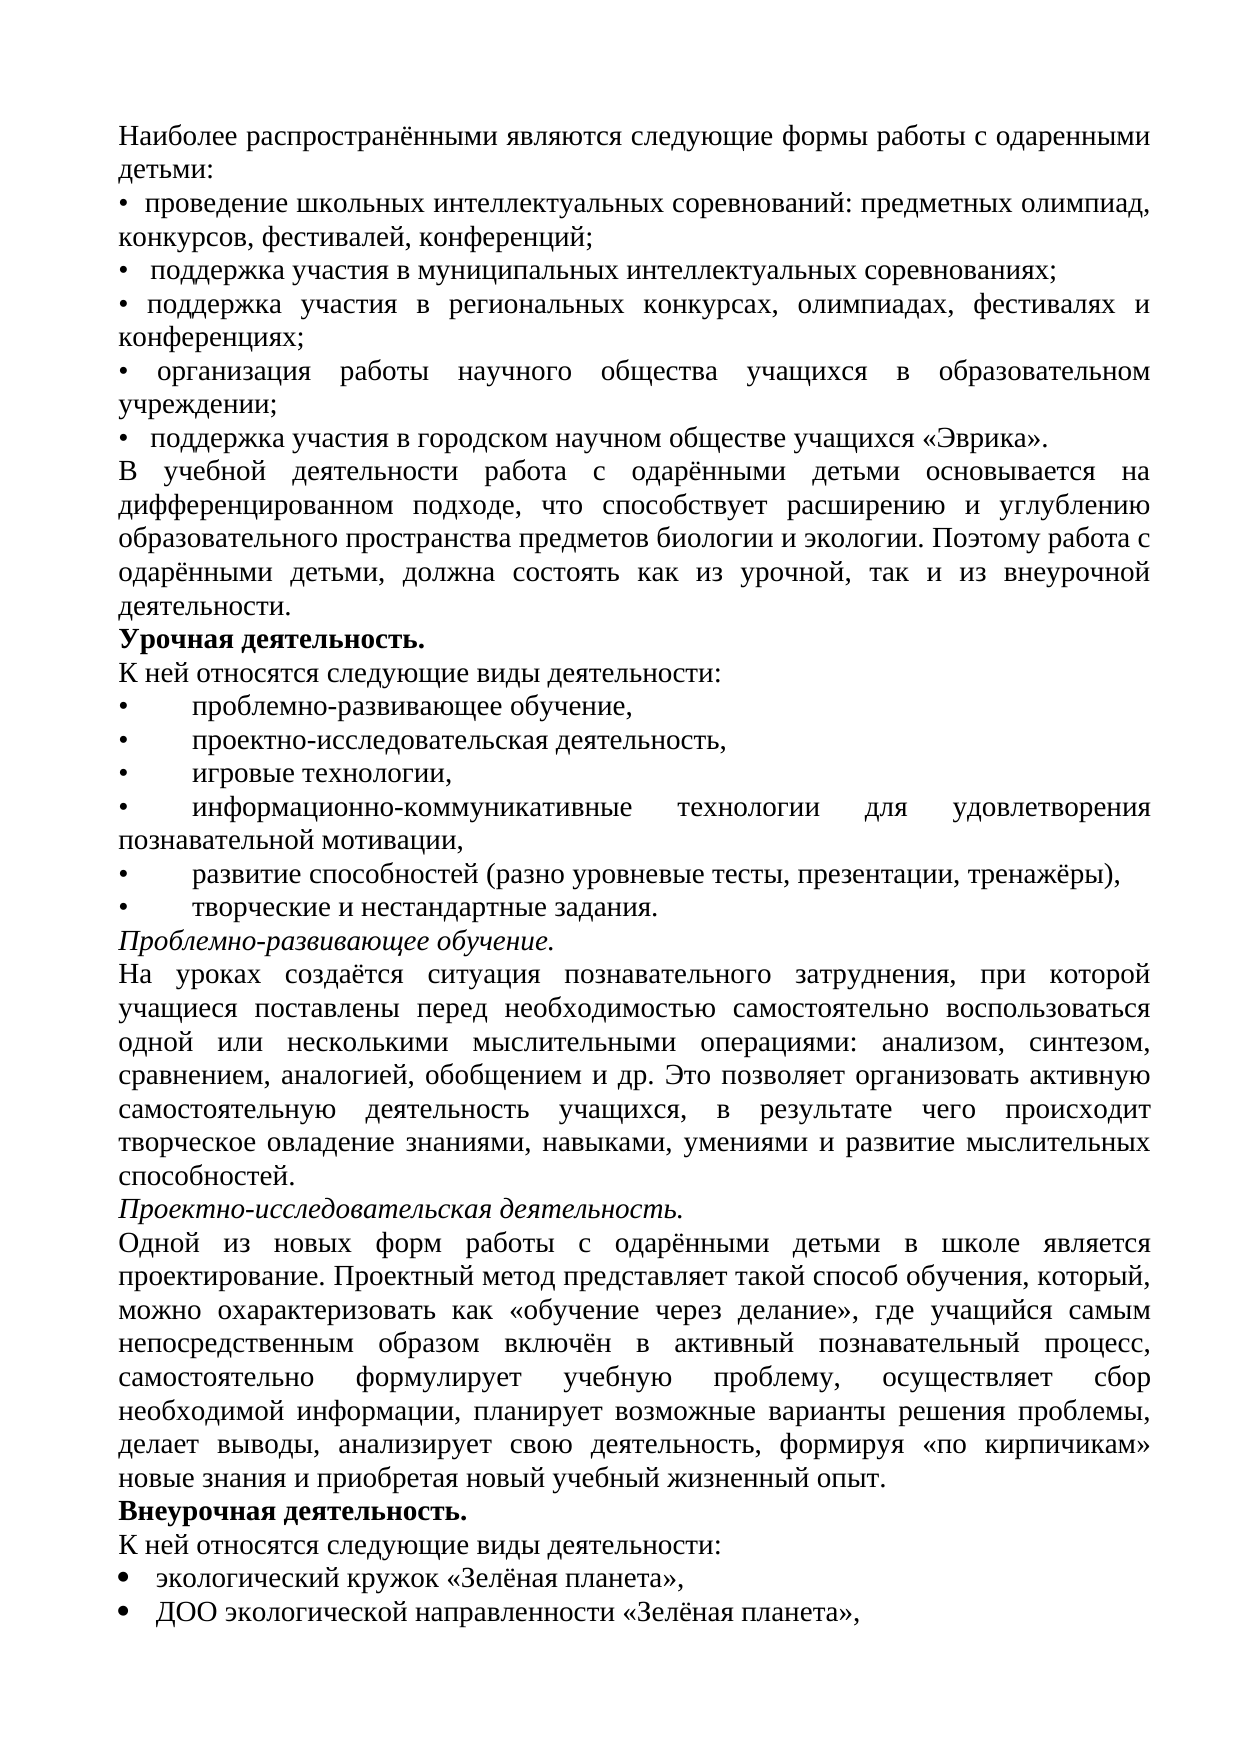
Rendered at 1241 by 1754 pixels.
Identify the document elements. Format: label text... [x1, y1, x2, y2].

text В учебной деятельности работа с одарёнными детьми основывается на дифференцированном подходе, что способствует расширению и углублению образовательного пространства предметов биологии и экологии. Поэтому работа с одарёнными детьми, должна состоять как из урочной, так и из внеурочной деятельности. [118, 453, 1152, 621]
text Внеурочная деятельность. [118, 1493, 1152, 1527]
text Проектно-исследовательская деятельность. [118, 1191, 1152, 1225]
text • организация работы научного общества учащихся в образовательном учреждении; [118, 353, 1152, 420]
list экологический кружок «Зелёная планета», [118, 1560, 1152, 1594]
text К ней относятся следующие виды деятельности: [118, 655, 1152, 688]
text Урочная деятельность. [118, 621, 1152, 655]
text • проведение школьных интеллектуальных соревнований: предметных олимпиад, конкурсов, фестивалей, конференций; [118, 185, 1152, 252]
text • игровые технологии, [118, 755, 1152, 789]
text • проблемно-развивающее обучение, [118, 688, 1152, 722]
text • информационно-коммуникативные технологии для удовлетворения познавательной мотивации, [118, 789, 1152, 856]
text • проектно-исследовательская деятельность, [118, 722, 1152, 755]
text К ней относятся следующие виды деятельности: [118, 1527, 1152, 1560]
text Одной из новых форм работы с одарёнными детьми в школе является проектирование. Проектный метод представляет такой способ обучения, который, можно охарактеризовать как «обучение через делание», где учащийся самым непосредственным образом включён в активный познавательный процесс, самостоятельно формулирует учебную проблему, осуществляет сбор необходимой информации, планирует возможные варианты решения проблемы, делает выводы, анализирует свою деятельность, формируя «по кирпичикам» новые знания и приобретая новый учебный жизненный опыт. [118, 1225, 1152, 1493]
text • поддержка участия в региональных конкурсах, олимпиадах, фестивалях и конференциях; [118, 286, 1152, 353]
text • поддержка участия в городском научном обществе учащихся «Эврика». [118, 420, 1152, 453]
text На уроках создаётся ситуация познавательного затруднения, при которой учащиеся поставлены перед необходимостью самостоятельно воспользоваться одной или несколькими мыслительными операциями: анализом, синтезом, сравнением, аналогией, обобщением и др. Это позволяет организовать активную самостоятельную деятельность учащихся, в результате чего происходит творческое овладение знаниями, навыками, умениями и развитие мыслительных способностей. [118, 957, 1152, 1191]
text • поддержка участия в муниципальных интеллектуальных соревнованиях; [118, 252, 1152, 286]
text Проблемно-развивающее обучение. [118, 923, 1152, 957]
text • развитие способностей (разно уровневые тесты, презентации, тренажёры), [118, 856, 1152, 889]
text Наиболее распространёнными являются следующие формы работы с одаренными детьми: [118, 118, 1152, 185]
list ДОО экологической направленности «Зелёная планета», [118, 1594, 1152, 1628]
text • творческие и нестандартные задания. [118, 889, 1152, 923]
